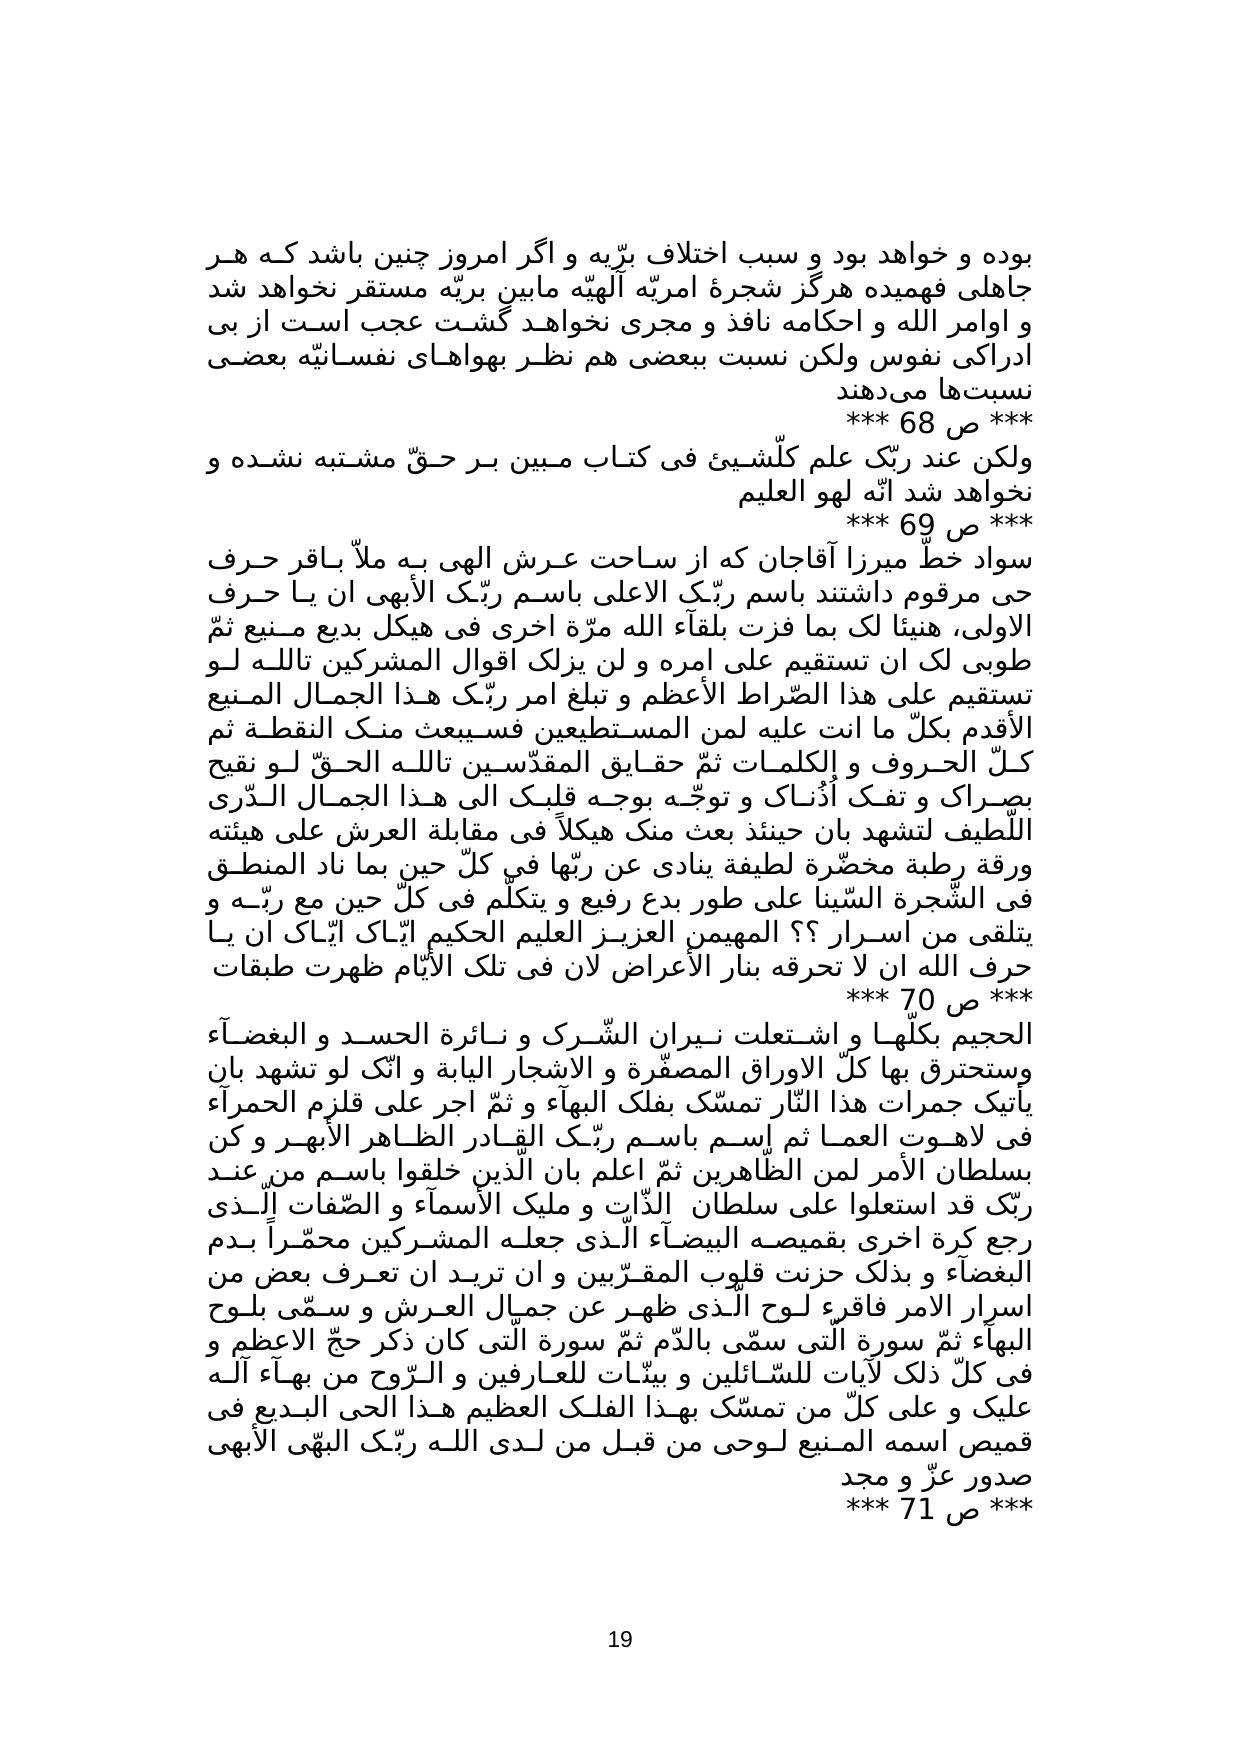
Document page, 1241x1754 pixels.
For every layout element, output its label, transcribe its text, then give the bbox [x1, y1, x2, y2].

text *** ص 71 *** [207, 1493, 1033, 1527]
text الحجیم بکلّها و اشتعلت نیران الشّرک و نائرة الحسد و البغضآء وستحترق بها کلّ الاوراق المصفّرة و الاشجار الیابة و انّک لو تشهد بان یأتیک جمرات هذا النّار تمسّک بفلک البهآء و ثمّ اجر علی قلزم الحمرآء فی لاهوت العما ثم اسم باسم ربّک القادر الظاهر الأبهر و کن بسلطان الأمر لمن الظّاهرین ثمّ اعلم بان الّذین خلقوا باسم من عند ربّک قد استعلوا علی سلطان الذّات و ملیک الأسمآء و الصّفات الّذی رجع کرة اخری بقمیصه البیضآء الّذی جعله المشرکین محمّراً بدم البغضآء و بذلک حزنت قلوب المقرّبین و ان ترید ان تعرف بعض من اسرار الامر فاقرء لوح الّذی ظهر عن جمال العرش و سمّی بلوح البهآء ثمّ سورة الّتی سمّی بالدّم ثمّ سورة الّتی کان ذکر حجّ الاعظم و فی کلّ ذلک لآیات للسّائلین و بینّات للعارفین و الرّوح من بهآء آله علیک و علی کلّ من تمسّک بهذا الفلک العظیم هذا الحی البدیع فی قمیص اسمه المنیع لوحی من قبل من لدی الله ربّک البهّی الأبهی صدور عزّ و مجد [207, 1017, 1033, 1493]
text *** ص 69 *** [207, 508, 1033, 542]
text ولکن عند ربّک علم کلّشیئ فی کتاب مبین بر حقّ مشتبه نشده و نخواهد شد انّه لهو العلیم [207, 440, 1033, 508]
text سواد خطّ میرزا آقاجان که از ساحت عرش الهی به ملاّ باقر حرف حی مرقوم داشتند باسم ربّک الاعلی باسم ربّک الأبهی ان یا حرف الاولی، هنیئا لک بما فزت بلقآء الله مرّة اخری فی هیکل بدیع منیع ثمّ طوبی لک ان تستقیم علی امره و لن یزلک اقوال المشرکین تالله لو تستقیم علی هذا الصّراط الأعظم و تبلغ امر ربّک هذا الجمال المنیع الأقدم بکلّ ما انت علیه لمن المستطیعین فسیبعث منک النقطة ثم کلّ الحروف و الکلمات ثمّ حقایق المقدّسین تالله الحقّ لو نقیح بصراک و تفک اُذُناک و توجّه بوجه قلبک الی هذا الجمال الدّری اللّطیف لتشهد بان حینئذ بعث منک هیکلاً فی مقابلة العرش علی هیئته ورقة رطبة مخضّرة لطیفة ینادی عن ربّها فی کلّ حین بما ناد المنطق فی الشّجرة السّینا علی طور بدع رفیع و یتکلّم فی کلّ حین مع ربّه و یتلقی من اسرار ؟؟ المهیمن العزیز العلیم الحکیم ایّاک ایّاک ان یا حرف الله ان لا تحرقه بنار الأعراض لان فی تلک الأیّام ظهرت طبقات [207, 542, 1033, 983]
text *** ص 70 *** [207, 983, 1033, 1017]
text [207, 236, 1033, 406]
text *** ص 68 *** [207, 406, 1033, 440]
